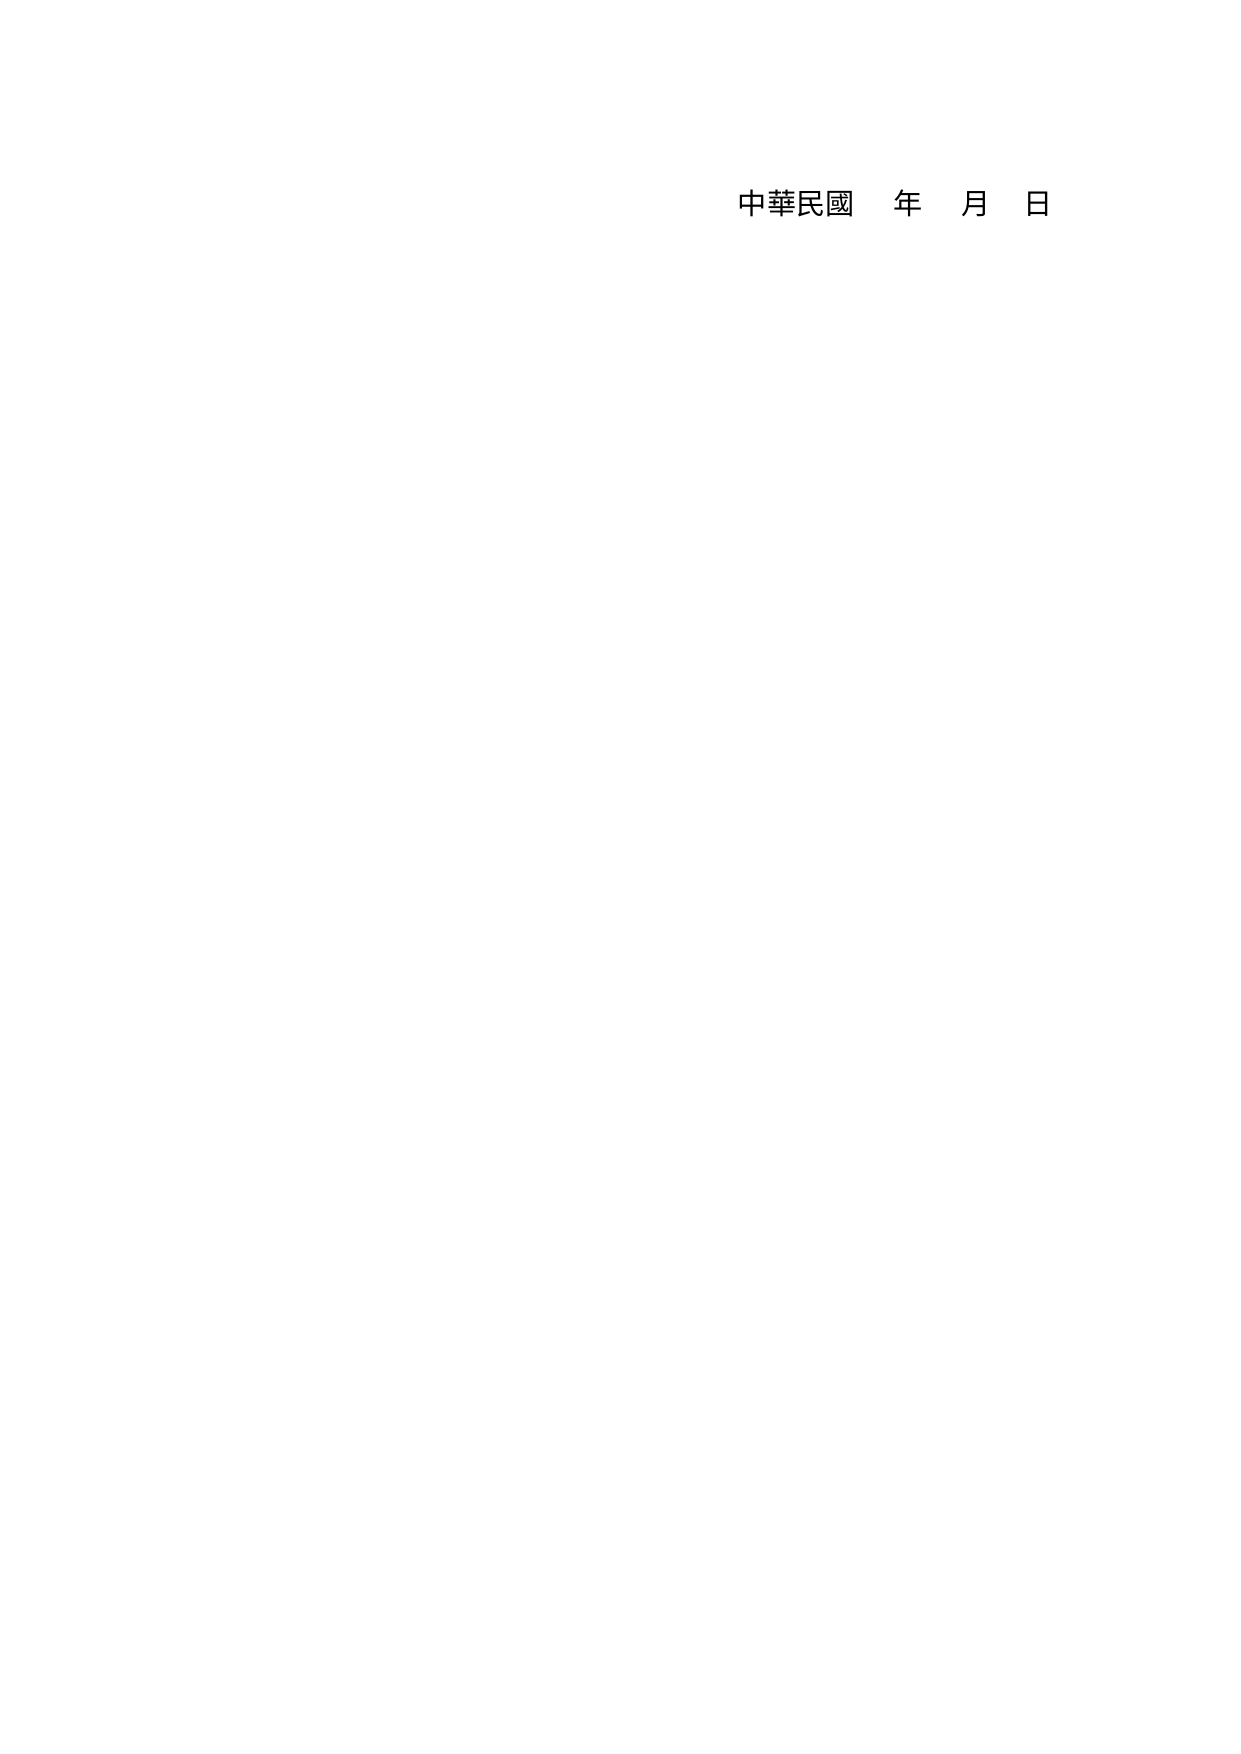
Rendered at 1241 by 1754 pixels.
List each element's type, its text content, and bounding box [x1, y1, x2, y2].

text 中華民國 年 月 日 [187, 164, 1053, 239]
